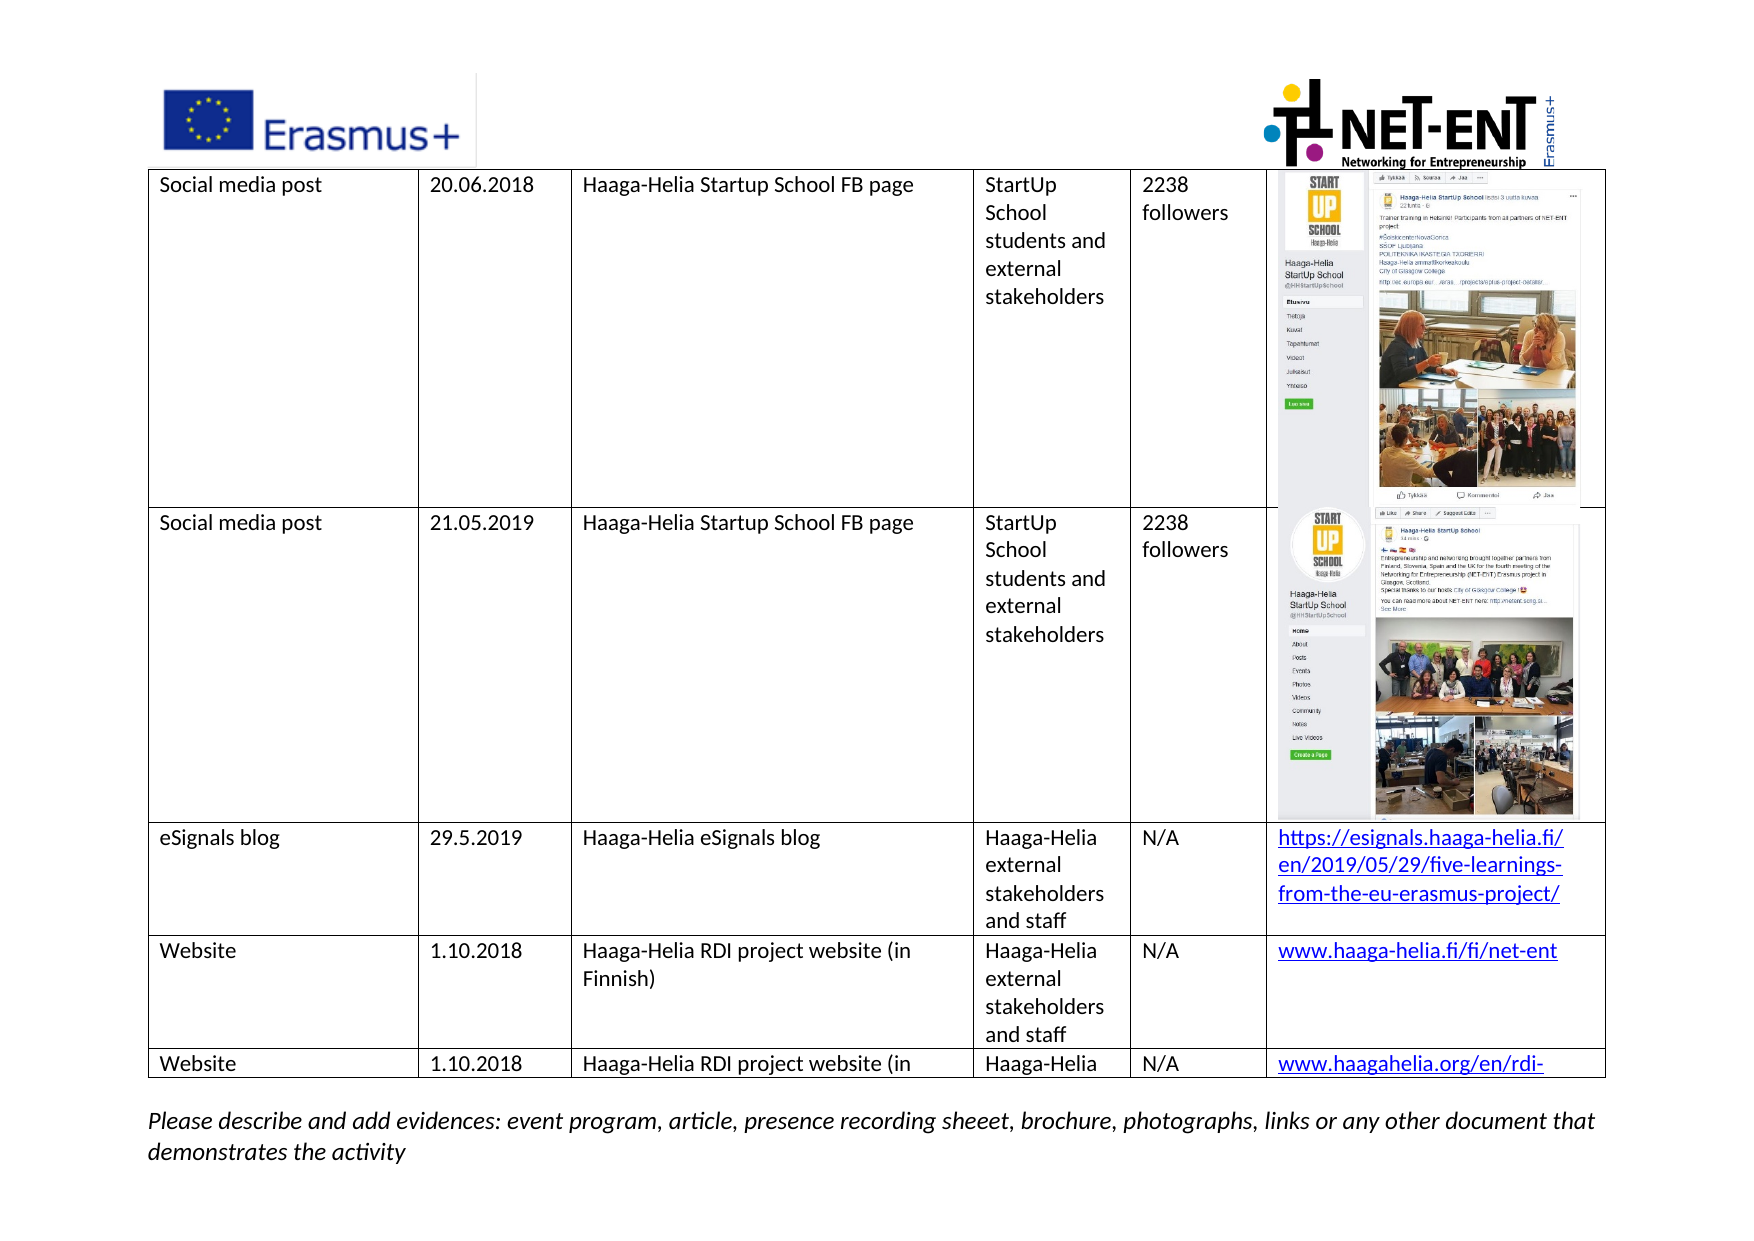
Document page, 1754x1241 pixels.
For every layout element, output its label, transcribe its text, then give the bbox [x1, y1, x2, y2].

picture [1263, 79, 1555, 169]
table_cell Haaga-Helia Startup School FB page [572, 170, 973, 507]
picture [147, 73, 478, 169]
table_cell [1583, 170, 1605, 507]
table_cell https://esignals.haaga-helia.fi/en/2019/05/29/five-learnings-from-the-eu-erasmus-project/ [1267, 823, 1605, 935]
table_cell [1267, 170, 1278, 507]
table_cell N/A [1131, 936, 1266, 1048]
table_cell 2238 followers [1131, 508, 1266, 822]
table_cell 1.10.2018 [419, 1049, 571, 1077]
picture [1278, 170, 1583, 822]
table_cell Haaga-Helia RDI project website (in Finnish) [572, 936, 973, 1048]
table_cell Haaga-Helia external stakeholders and staff [974, 1049, 1130, 1077]
table_cell 29.5.2019 [419, 823, 571, 935]
table_cell 20.06.2018 [419, 170, 571, 507]
table_cell www.haaga-helia.fi/fi/net-ent [1267, 936, 1605, 1048]
table_cell 1.10.2018 [419, 936, 571, 1048]
table_cell Haaga-Helia RDI project website (in English) [572, 1049, 973, 1077]
table_cell Social media post [149, 170, 418, 507]
table_cell Haaga-Helia eSignals blog [572, 823, 973, 935]
table_cell [1580, 508, 1605, 822]
table_cell 2238 followers [1131, 170, 1266, 507]
table_cell www.haagahelia.org/en/rdi-projects/net-ent-networking-entrepreneurship [1267, 1049, 1605, 1077]
table_cell N/A [1131, 823, 1266, 935]
table_cell StartUp School students and external stakeholders [974, 170, 1130, 507]
table_cell Haaga-Helia Startup School FB page [572, 508, 973, 822]
table_cell Website [149, 1049, 418, 1077]
table_cell Haaga-Helia external stakeholders and staff [974, 936, 1130, 1048]
table_cell Website [149, 936, 418, 1048]
table_cell StartUp School students and external stakeholders [974, 508, 1130, 822]
table_cell 21.05.2019 [419, 508, 571, 822]
table_cell Haaga-Helia external stakeholders and staff [974, 823, 1130, 935]
table_cell N/A [1131, 1049, 1266, 1077]
table_cell Social media post [149, 508, 418, 822]
table_cell eSignals blog [149, 823, 418, 935]
table_cell [1267, 508, 1278, 822]
